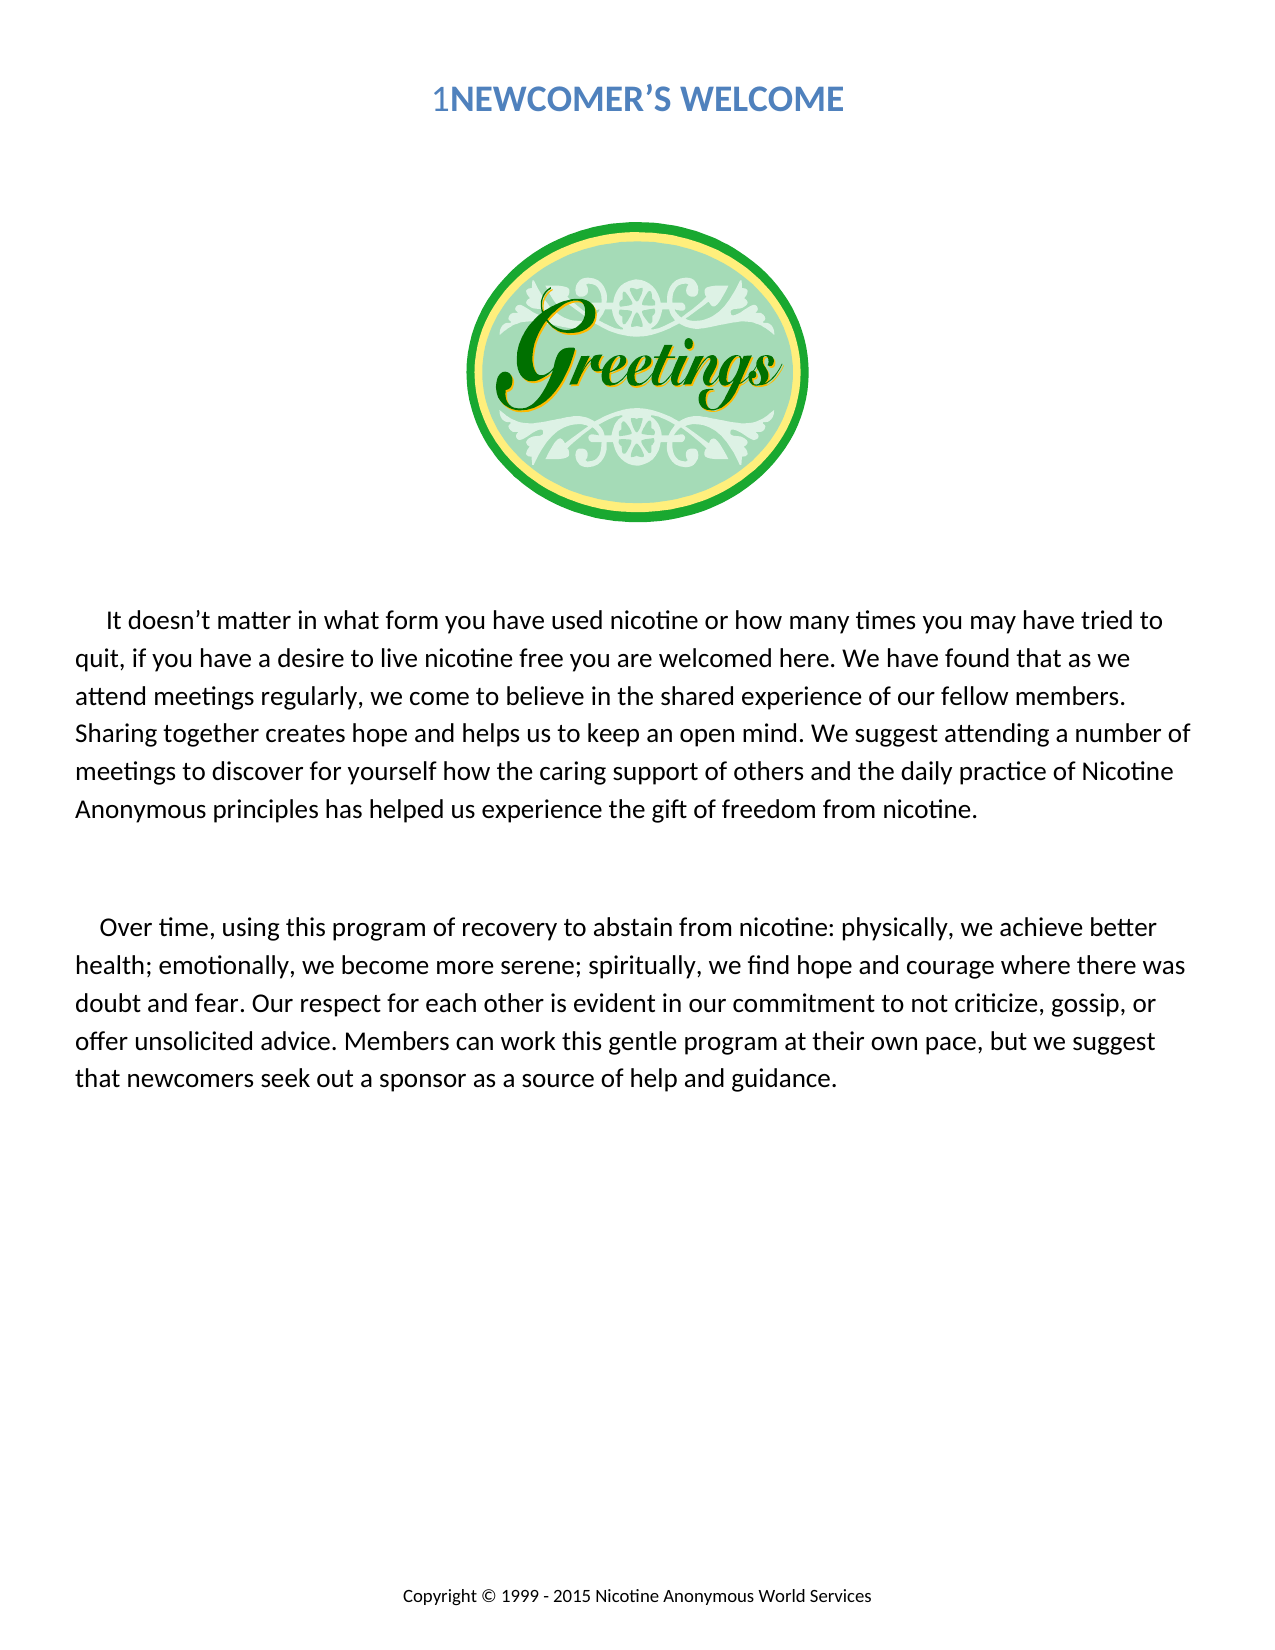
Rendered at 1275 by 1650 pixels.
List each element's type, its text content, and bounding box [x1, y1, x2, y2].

text NEWCOMER’S WELCOME [75, 75, 1200, 121]
text It doesn’t matter in what form you have used nicotine or how many times you may have tried to quit, if you have a desire to live nicotine free you are welcomed here. We have found that as we attend meetings regularly, we come to believe in the shared experience of our fellow members. Sharing together creates hope and helps us to keep an open mind. We suggest attending a number of meetings to discover for yourself how the caring support of others and the daily practice of Nicotine Anonymous principles has helped us experience the gift of freedom from nicotine. [75, 603, 1200, 826]
text Over time, using this program of recovery to abstain from nicotine: physically, we achieve better health; emotionally, we become more serene; spiritually, we find hope and courage where there was doubt and fear. Our respect for each other is evident in our commitment to not criticize, gossip, or offer unsolicited advice. Members can work this gentle program at their own pace, but we suggest that newcomers seek out a sponsor as a source of help and guidance. [75, 910, 1200, 1095]
